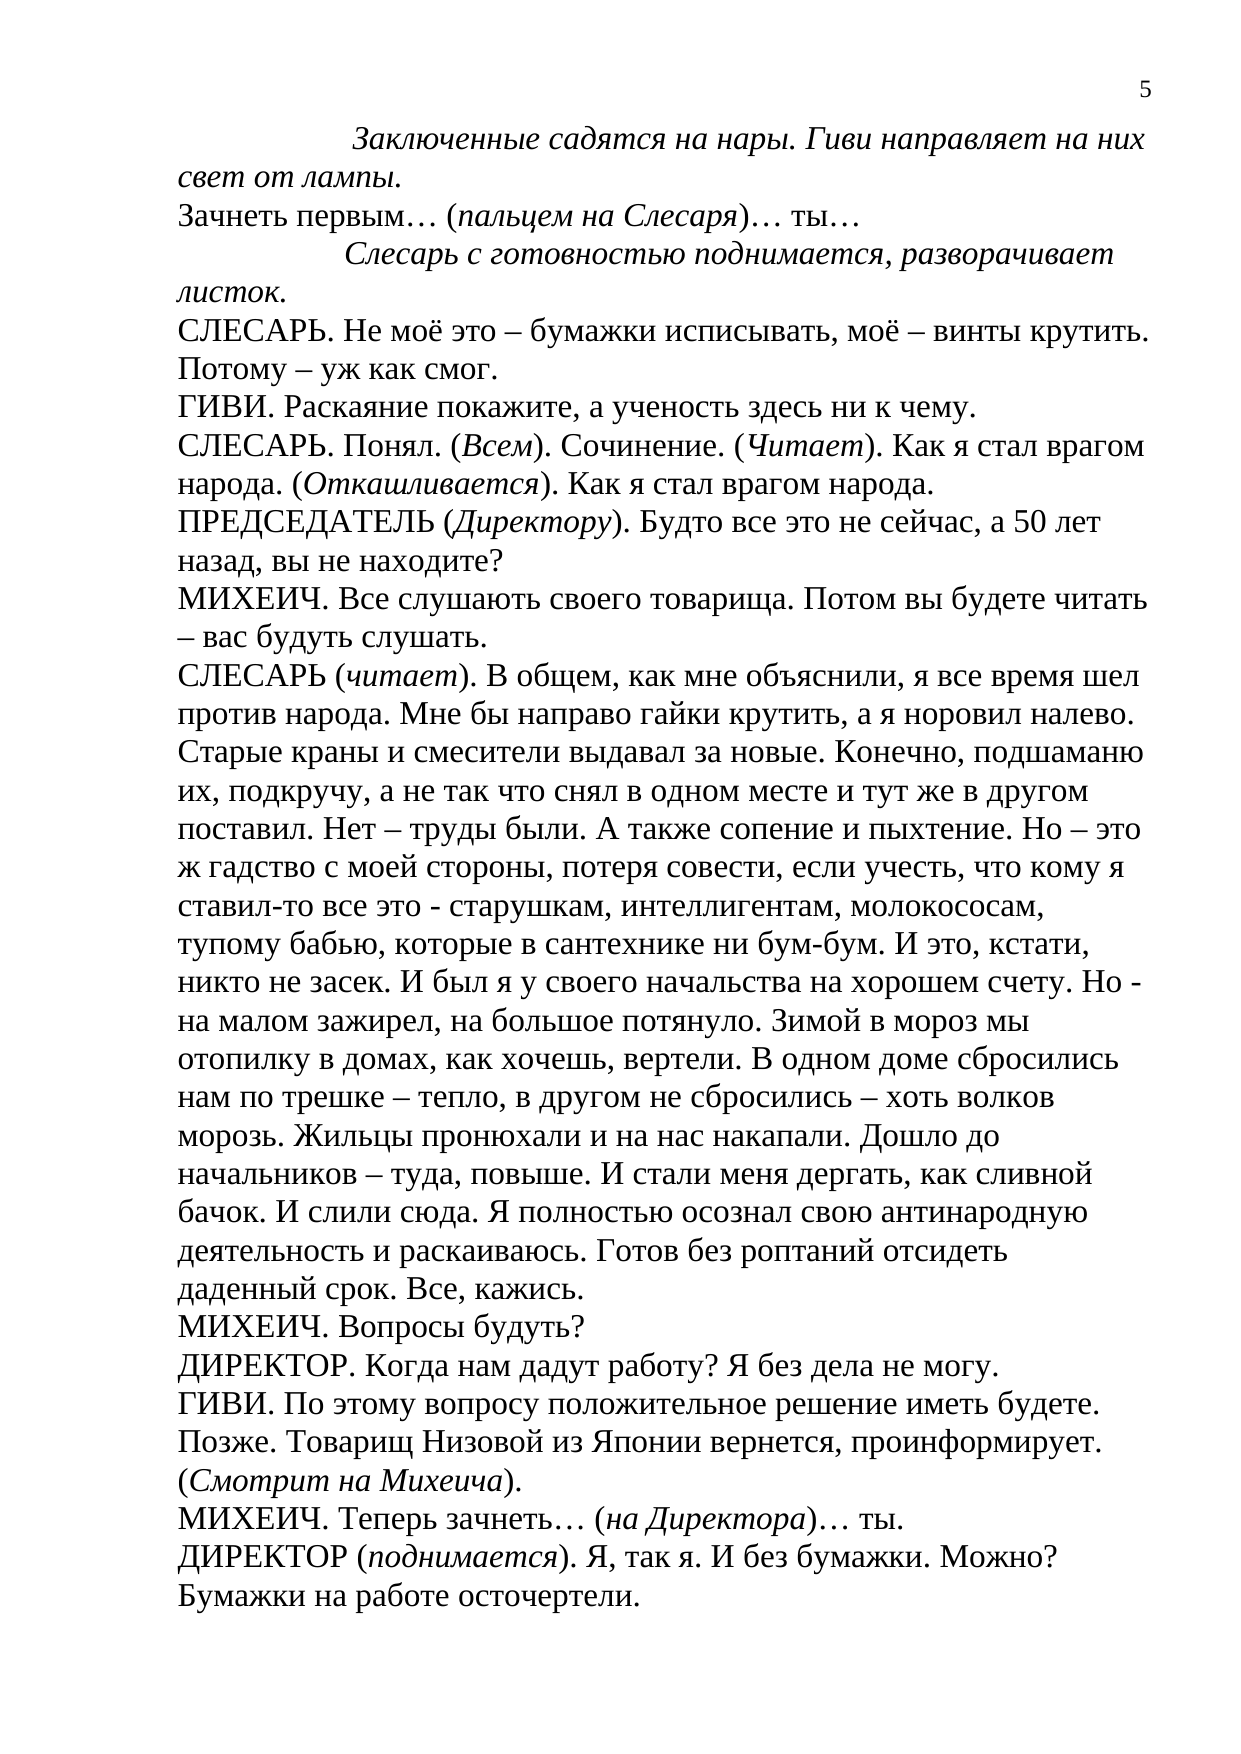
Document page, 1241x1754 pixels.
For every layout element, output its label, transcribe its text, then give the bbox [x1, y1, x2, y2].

text МИХЕИЧ. Вопросы будуть? [177, 1306, 1152, 1345]
text ГИВИ. По этому вопросу положительное решение иметь будете. Позже. Товарищ Низовой из Японии вернется, проинформирует. (Смотрит на Михеича). [177, 1383, 1152, 1498]
text МИХЕИЧ. Теперь зачнеть… (на Директора)… ты. [177, 1498, 1152, 1536]
text Слесарь с готовностью поднимается, разворачивает листок. [177, 233, 1152, 310]
text ПРЕДСЕДАТЕЛЬ (Директору). Будто все это не сейчас, а 50 лет назад, вы не находите? [177, 501, 1152, 578]
text ГИВИ. Раскаяние покажите, а ученость здесь ни к чему. [177, 386, 1152, 425]
text МИХЕИЧ. Все слушають своего товарища. Потом вы будете читать – вас будуть слушать. [177, 578, 1152, 655]
text Заключенные садятся на нары. Гиви направляет на них свет от лампы. [177, 118, 1152, 195]
text СЛЕСАРЬ. Понял. (Всем). Сочинение. (Читает). Как я стал врагом народа. (Откашливается). Как я стал врагом народа. [177, 425, 1152, 501]
text ДИРЕКТОР. Когда нам дадут работу? Я без дела не могу. [177, 1345, 1152, 1383]
text СЛЕСАРЬ (читает). В общем, как мне объяснили, я все время шел против народа. Мне бы направо гайки крутить, а я норовил налево. Старые краны и смесители выдавал за новые. Конечно, подшаманю их, подкручу, а не так что снял в одном месте и тут же в другом поставил. Нет – труды были. А также сопение и пыхтение. Но – это ж гадство с моей стороны, потеря совести, если учесть, что кому я ставил-то все это - старушкам, интеллигентам, молокососам, тупому бабью, которые в сантехнике ни бум-бум. И это, кстати, никто не засек. И был я у своего начальства на хорошем счету. Но - на малом зажирел, на большое потянуло. Зимой в мороз мы отопилку в домах, как хочешь, вертели. В одном доме сбросились нам по трешке – тепло, в другом не сбросились – хоть волков морозь. Жильцы пронюхали и на нас накапали. Дошло до начальников – туда, повыше. И стали меня дергать, как сливной бачок. И слили сюда. Я полностью осознал свою антинародную деятельность и раскаиваюсь. Готов без роптаний отсидеть даденный срок. Все, кажись. [177, 655, 1152, 1306]
text Зачнеть первым… (пальцем на Слесаря)… ты… [177, 195, 1152, 233]
text СЛЕСАРЬ. Не моё это – бумажки исписывать, моё – винты крутить. Потому – уж как смог. [177, 310, 1152, 386]
text ДИРЕКТОР (поднимается). Я, так я. И без бумажки. Можно? Бумажки на работе осточертели. [177, 1536, 1152, 1613]
